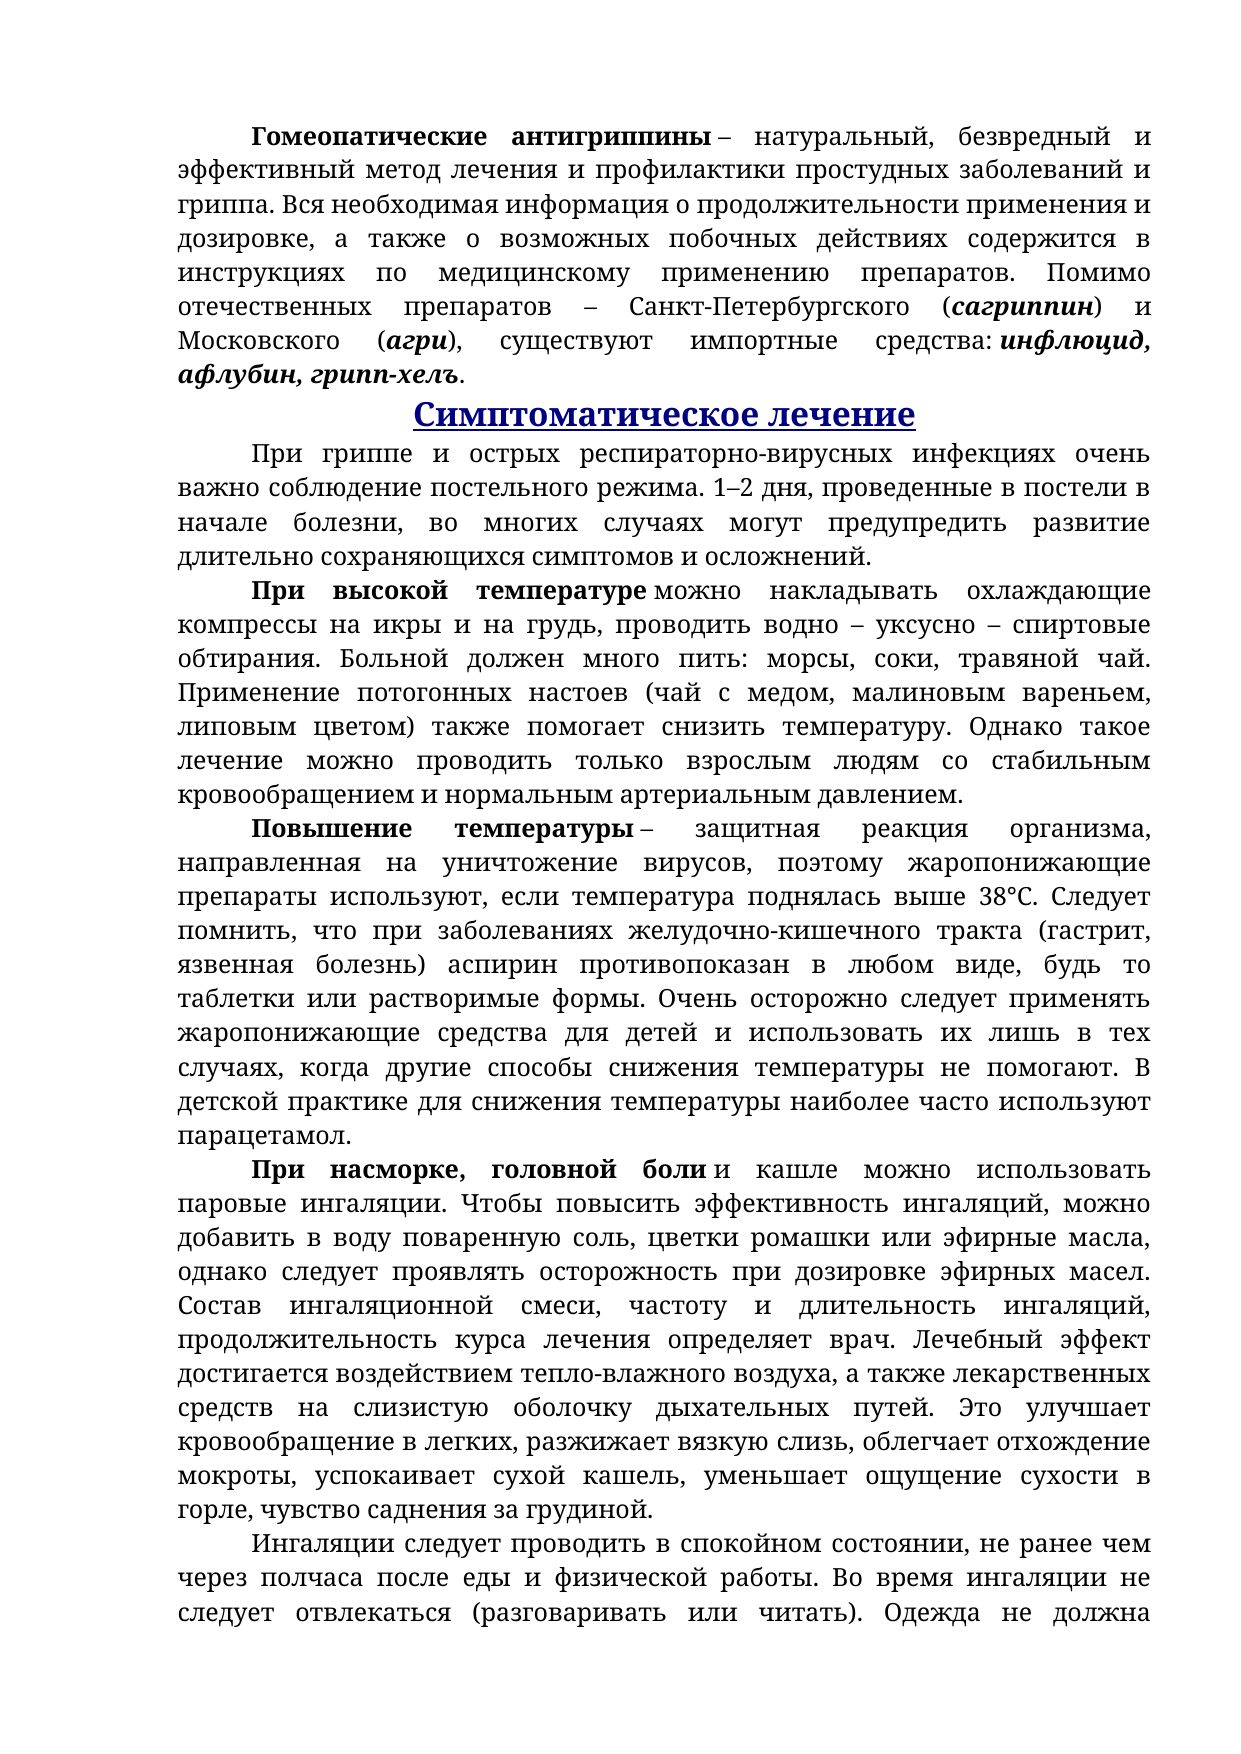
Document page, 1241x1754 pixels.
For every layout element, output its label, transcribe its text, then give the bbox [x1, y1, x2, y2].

text При гриппе и острых респираторно-вирусных инфекциях очень важно соблюдение постельного режима. 1–2 дня, проведенные в постели в начале болезни, во многих случаях могут предупредить развитие длительно сохраняющихся симптомов и осложнений. [177, 436, 1152, 572]
text При высокой температуре можно накладывать охлаждающие компрессы на икры и на грудь, проводить водно – уксусно – спиртовые обтирания. Больной должен много пить: морсы, соки, травяной чай. Применение потогонных настоев (чай с медом, малиновым вареньем, липовым цветом) также помогает снизить температуру. Однако такое лечение можно проводить только взрослым людям со стабильным кровообращением и нормальным артериальным давлением. [177, 572, 1152, 811]
text Гомеопатические антигриппины – натуральный, безвредный и эффективный метод лечения и профилактики простудных заболеваний и гриппа. Вся необходимая информация о продолжительности применения и дозировке, а также о возможных побочных действиях содержится в инструкциях по медицинскому применению препаратов. Помимо отечественных препаратов – Санкт-Петербургского (сагриппин) и Московского (агри), существуют импортные средства: инфлюцид, афлубин, грипп-хелъ. [177, 118, 1152, 391]
text Симптоматическое лечение [177, 391, 1152, 436]
text При насморке, головной боли и кашле можно использовать паровые ингаляции. Чтобы повысить эффективность ингаляций, можно добавить в воду поваренную соль, цветки ромашки или эфирные масла, однако следует проявлять осторожность при дозировке эфирных масел. Состав ингаляционной смеси, частоту и длительность ингаляций, продолжительность курса лечения определяет врач. Лечебный эффект достигается воздействием тепло-влажного воздуха, а также лекарственных средств на слизистую оболочку дыхательных путей. Это улучшает кровообращение в легких, разжижает вязкую слизь, облегчает отхождение мокроты, успокаивает сухой кашель, уменьшает ощущение сухости в горле, чувство саднения за грудиной. [177, 1151, 1152, 1526]
text Повышение температуры – защитная реакция организма, направленная на уничтожение вирусов, поэтому жаропонижающие препараты используют, если температура поднялась выше 38°С. Следует помнить, что при заболеваниях желудочно-кишечного тракта (гастрит, язвенная болезнь) аспирин противопоказан в любом виде, будь то таблетки или растворимые формы. Очень осторожно следует применять жаропонижающие средства для детей и использовать их лишь в тех случаях, когда другие способы снижения температуры не помогают. В детской практике для снижения температуры наиболее часто используют парацетамол. [177, 811, 1152, 1151]
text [177, 1526, 1152, 1628]
